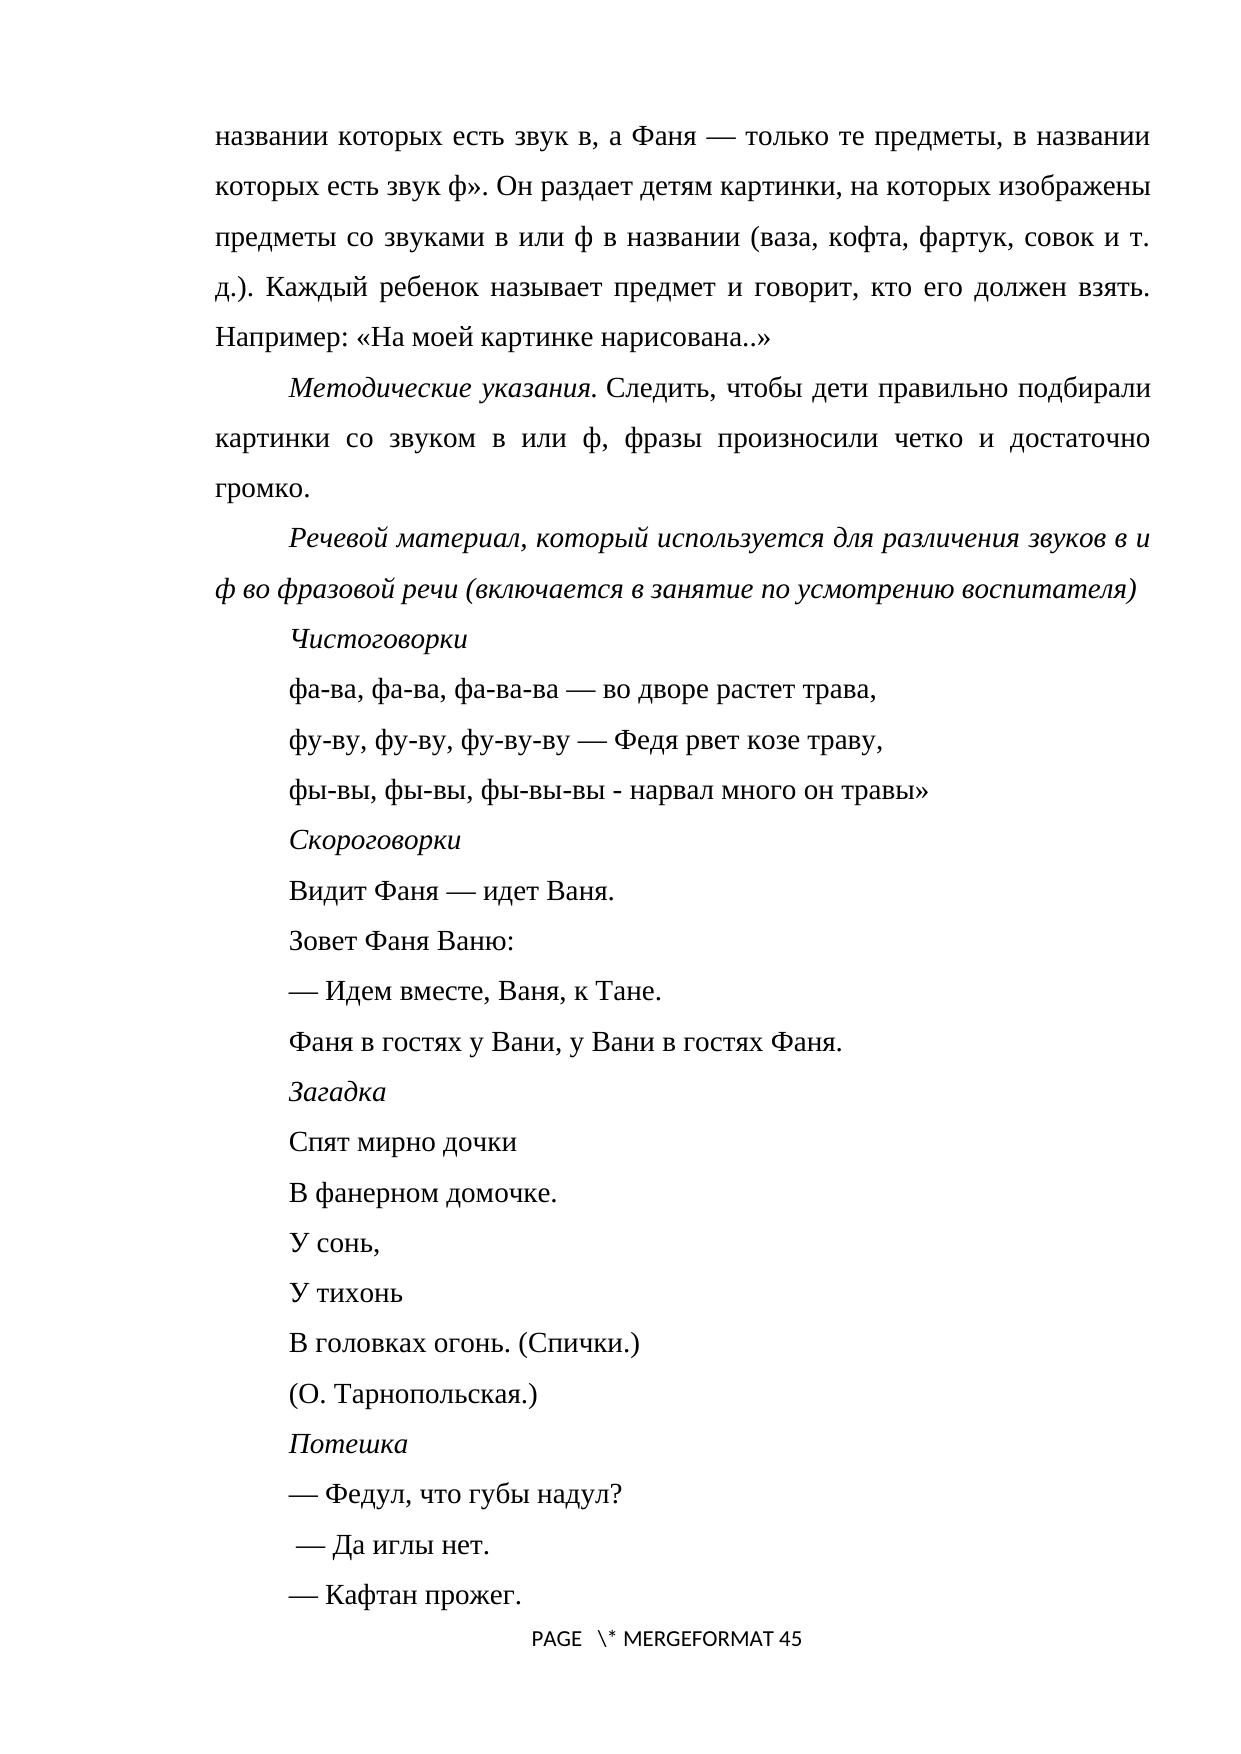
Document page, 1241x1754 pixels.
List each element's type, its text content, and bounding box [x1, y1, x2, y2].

text Фаня в гостях у Вани, у Вани в гостях Фаня. [215, 1024, 1152, 1057]
text В головках огонь. (Спички.) [215, 1326, 1152, 1359]
text Речевой материал, который используется для различения звуков в и ф во фразовой речи (включается в занятие по усмотрению воспитателя) [215, 521, 1152, 604]
text фа-ва, фа-ва, фа-ва-ва — во дворе растет трава, [215, 672, 1152, 705]
text Методические указания. Следить, чтобы дети правильно подбирали картинки со звуком в или ф, фразы произносили четко и достаточно громко. [215, 370, 1152, 504]
text фу-ву, фу-ву, фу-ву-ву — Федя рвет козе траву, [215, 722, 1152, 755]
text Скороговорки [215, 822, 1152, 856]
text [215, 118, 1152, 353]
text — Да иглы нет. [215, 1527, 1152, 1560]
text Спят мирно дочки [215, 1124, 1152, 1158]
text (О. Тарнопольская.) [215, 1376, 1152, 1409]
text Чистоговорки [215, 621, 1152, 655]
text Загадка [215, 1074, 1152, 1108]
text фы-вы, фы-вы, фы-вы-вы - нарвал много он травы» [215, 772, 1152, 806]
text — Идем вместе, Ваня, к Тане. [215, 973, 1152, 1007]
text Потешка [215, 1426, 1152, 1460]
text У тихонь [215, 1275, 1152, 1309]
text Видит Фаня — идет Ваня. [215, 873, 1152, 906]
text — Федул, что губы надул? [215, 1477, 1152, 1510]
text У сонь, [215, 1225, 1152, 1258]
text — Кафтан прожег. [215, 1577, 1152, 1611]
text В фанерном домочке. [215, 1175, 1152, 1208]
text Зовет Фаня Ваню: [215, 923, 1152, 957]
